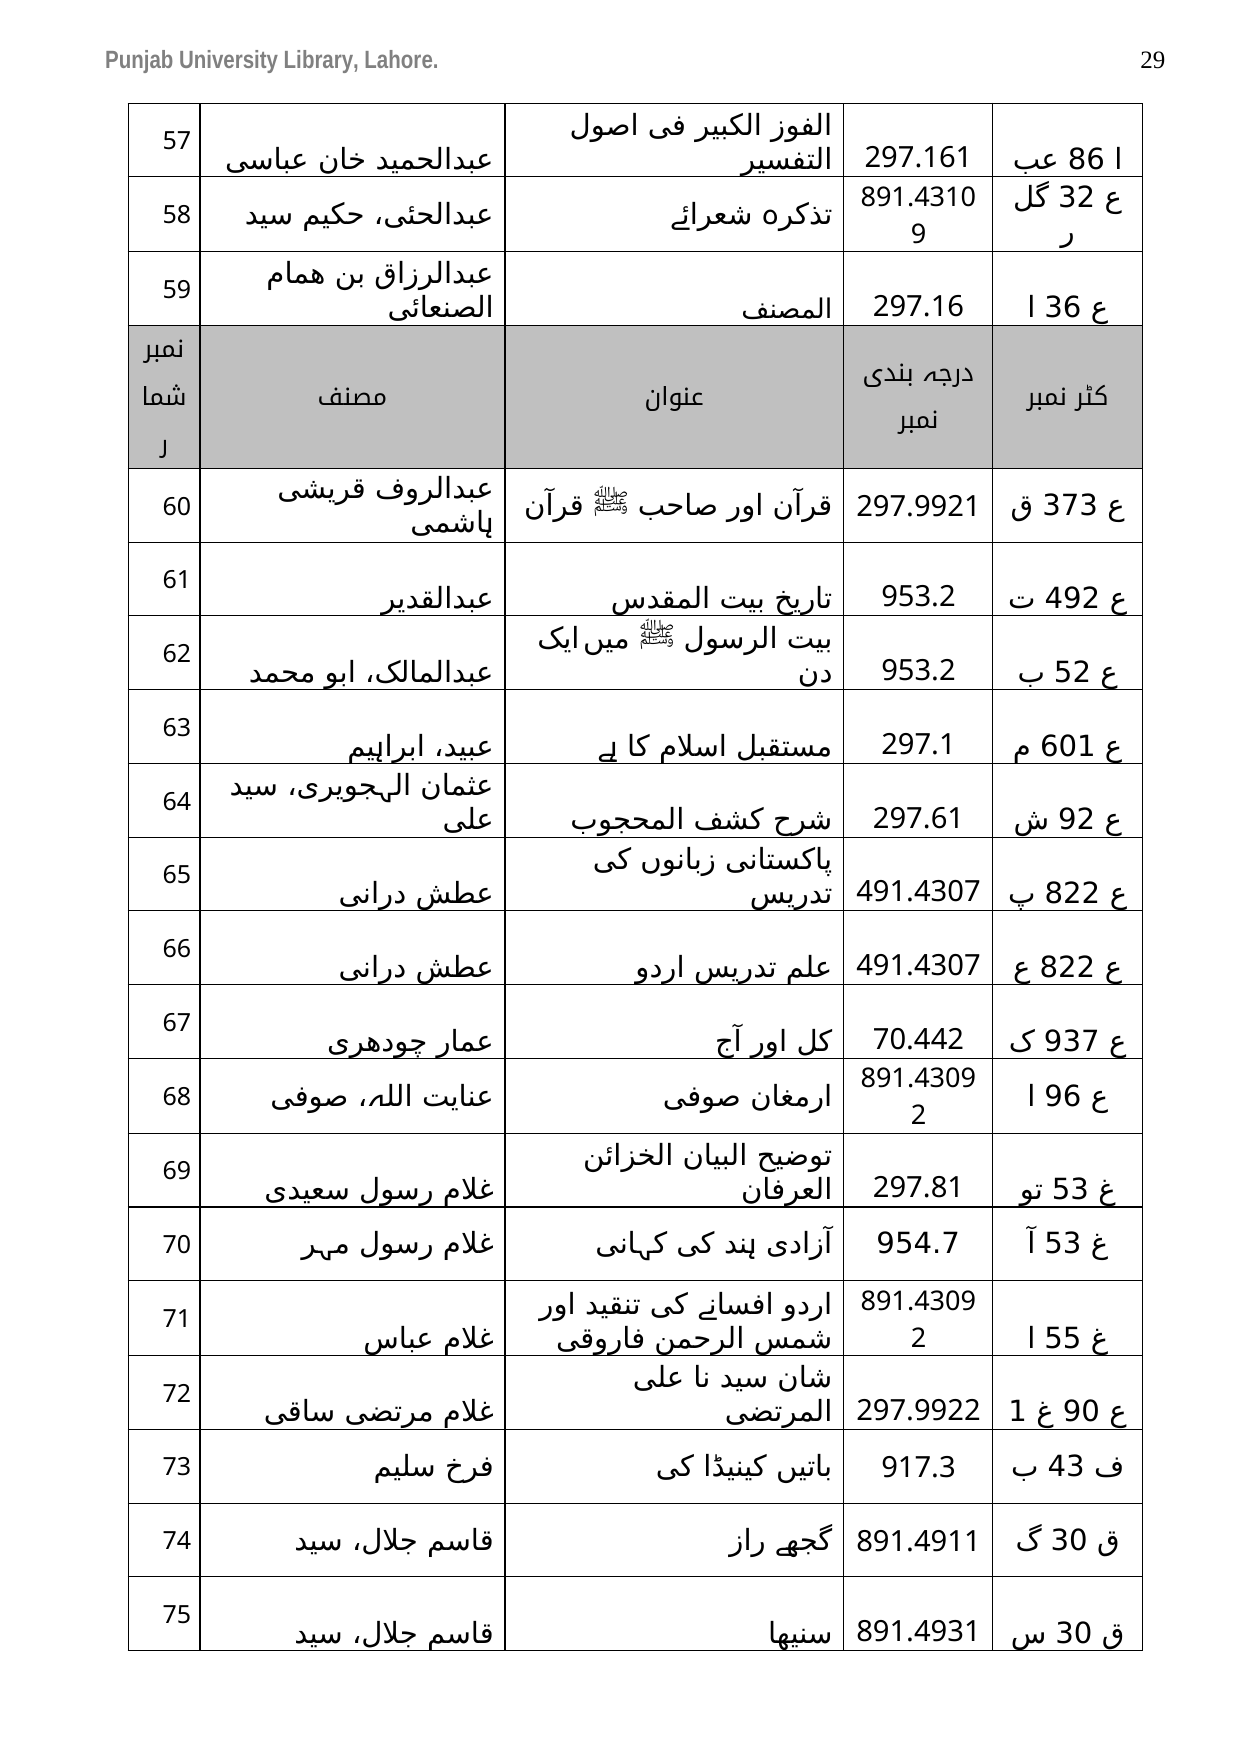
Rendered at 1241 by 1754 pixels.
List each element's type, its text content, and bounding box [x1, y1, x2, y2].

table_cell [129, 1504, 199, 1576]
table_cell 953.2 [844, 616, 992, 689]
table_cell ع 92 ش [993, 764, 1142, 837]
table_cell [129, 1059, 199, 1133]
table_cell 891.43109 [844, 177, 992, 251]
table_cell ق 30 س [993, 1577, 1142, 1650]
table_cell [129, 1134, 199, 1206]
table_cell عبدالحئی، حکیم سید [201, 177, 504, 251]
table_cell غلام مرتضی ساقی [201, 1356, 504, 1429]
table_cell غ 53 تو [993, 1134, 1142, 1206]
table_cell عنوان [506, 326, 843, 468]
table_cell 954.7 [844, 1208, 992, 1280]
table_cell المصنف [506, 252, 843, 325]
table_cell 297.161 [844, 104, 992, 176]
table_cell ع 601 م [993, 690, 1142, 763]
table_cell 297.81 [844, 1134, 992, 1206]
table_cell [129, 543, 199, 615]
table_cell 891.43092 [844, 1281, 992, 1355]
table_cell 917.3 [844, 1430, 992, 1502]
table_cell پاکستانی زبانوں کی تدریس [506, 838, 843, 910]
table_cell قاسم جلال، سید [201, 1577, 504, 1650]
table_cell ع 822 ع [993, 911, 1142, 984]
table_cell الفوز الکبیر فی اصول التفسیر [506, 104, 843, 176]
table_cell ع 96 ا [993, 1059, 1142, 1133]
table_cell فرخ سلیم [201, 1430, 504, 1502]
table_cell عطش درانی [201, 838, 504, 910]
table_cell 891.43092 [844, 1059, 992, 1133]
table_cell [129, 1208, 199, 1280]
table_cell شان سید نا علی المرتضی [506, 1356, 843, 1429]
table_cell کٹر نمبر [993, 326, 1142, 468]
table_cell ا 86 عب [993, 104, 1142, 176]
table_cell غلام عباس [201, 1281, 504, 1355]
table_cell 70.442 [844, 985, 992, 1058]
table_cell نمبر شمار [129, 326, 199, 468]
table_cell تذکرہ شعرائے [506, 177, 843, 251]
table_cell ع 373 ق [993, 469, 1142, 542]
table_cell ع 32 گل ر [993, 177, 1142, 251]
table_cell عثمان الہجویری، سید علی [201, 764, 504, 837]
table_cell عبدالمالک، ابو محمد [201, 616, 504, 689]
table_cell توضیح البیان الخزائن العرفان [506, 1134, 843, 1206]
table_cell [129, 985, 199, 1058]
table_cell [129, 177, 199, 251]
table_cell باتیں کینیڈا کی [506, 1430, 843, 1502]
table_cell 953.2 [844, 543, 992, 615]
table_cell ع 90 غ 1 [993, 1356, 1142, 1429]
table_cell [129, 616, 199, 689]
table_cell شرح کشف المحجوب [506, 764, 843, 837]
table_cell 491.4307 [844, 911, 992, 984]
table_cell 297.16 [844, 252, 992, 325]
table_cell عمار چودھری [201, 985, 504, 1058]
table_cell علم تدریس اردو [506, 911, 843, 984]
table_cell مصنف [201, 326, 504, 468]
table_cell عبدالقدیر [201, 543, 504, 615]
table_cell قاسم جلال، سید [201, 1504, 504, 1576]
table_cell درجہ بندی نمبر [844, 326, 992, 468]
table_cell غلام رسول مہر [201, 1208, 504, 1280]
table_cell 891.4931 [844, 1577, 992, 1650]
table_cell ع 36 ا [993, 252, 1142, 325]
table_cell 891.4911 [844, 1504, 992, 1576]
table_cell [129, 690, 199, 763]
table_cell ارمغان صوفی [506, 1059, 843, 1133]
table_cell مستقبل اسلام کا ہے [506, 690, 843, 763]
table_cell ع 492 ت [993, 543, 1142, 615]
table_cell اردو افسانے کی تنقید اور شمس الرحمن فاروقی [506, 1281, 843, 1355]
table_cell [129, 764, 199, 837]
table_cell ع 52 ب [993, 616, 1142, 689]
table_cell [129, 1356, 199, 1429]
table_cell ق 30 گ [993, 1504, 1142, 1576]
table_cell ع 822 پ [993, 838, 1142, 910]
table_cell [129, 1577, 199, 1650]
table_cell 297.9921 [844, 469, 992, 542]
table_cell 491.4307 [844, 838, 992, 910]
table_cell عنایت اللہ، صوفی [201, 1059, 504, 1133]
table_cell قرآن اور صاحب ﷺ قرآن [506, 469, 843, 542]
table_cell [129, 911, 199, 984]
table_cell ف 43 ب [993, 1430, 1142, 1502]
table_cell غ 53 آ [993, 1208, 1142, 1280]
table_cell [129, 104, 199, 176]
table_cell آزادی ہند کی کہانی [506, 1208, 843, 1280]
table_cell سنیھا [506, 1577, 843, 1650]
table_cell 297.9922 [844, 1356, 992, 1429]
table_cell ع 937 ک [993, 985, 1142, 1058]
table_cell تاریخ بیت المقدس [506, 543, 843, 615]
table_cell غ 55 ا [993, 1281, 1142, 1355]
table_cell [129, 1430, 199, 1502]
table_cell بیت الرسول ﷺ میں ایک دن [506, 616, 843, 689]
table_cell عبدالحمید خان عباسی [201, 104, 504, 176]
table_cell کل اور آج [506, 985, 843, 1058]
table_cell [129, 838, 199, 910]
table_cell [129, 469, 199, 542]
table_cell غلام رسول سعیدی [201, 1134, 504, 1206]
table_cell گجھے راز [506, 1504, 843, 1576]
table_cell عبید، ابراہیم [201, 690, 504, 763]
table_cell 297.1 [844, 690, 992, 763]
table_cell [129, 252, 199, 325]
table_cell عطش درانی [201, 911, 504, 984]
table_cell عبدالروف قریشی ہاشمی [201, 469, 504, 542]
table_cell 297.61 [844, 764, 992, 837]
table_cell [129, 1281, 199, 1355]
table_cell عبدالرزاق بن ھمام الصنعائی [201, 252, 504, 325]
